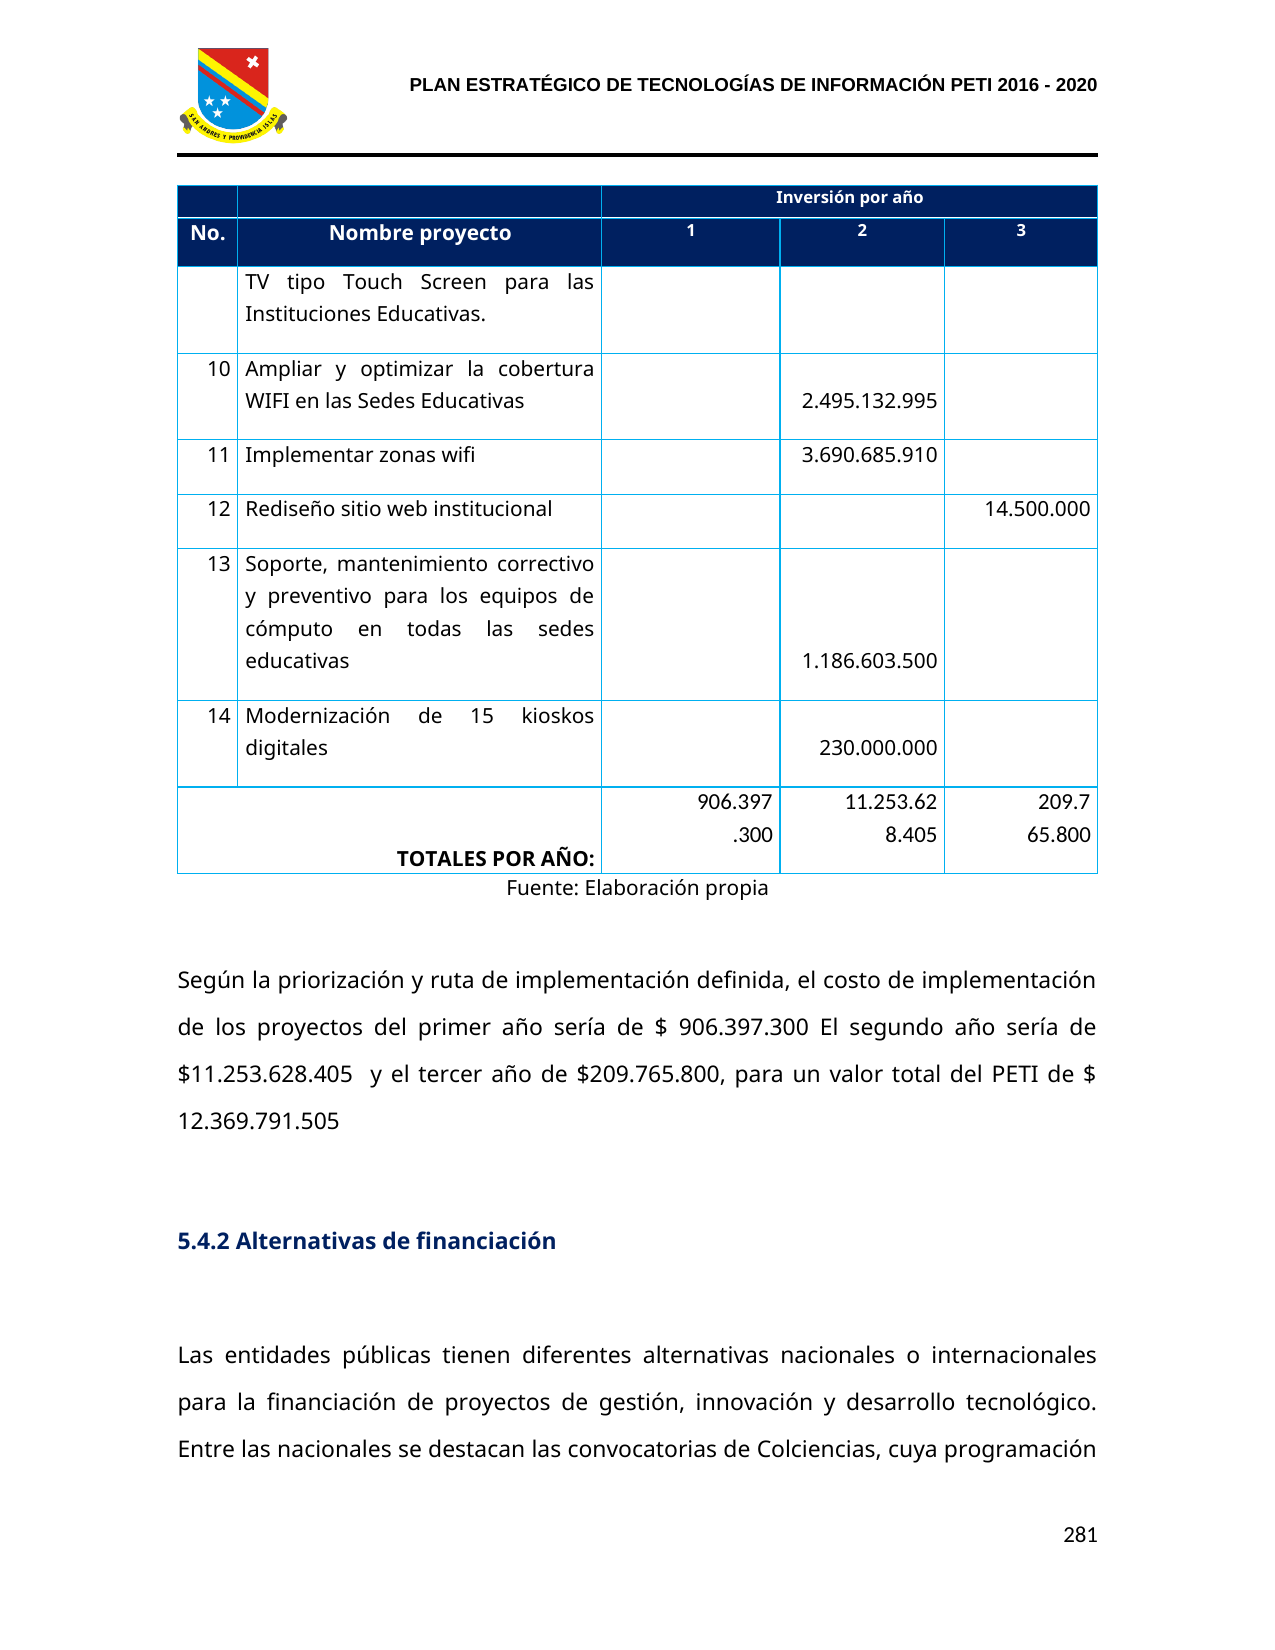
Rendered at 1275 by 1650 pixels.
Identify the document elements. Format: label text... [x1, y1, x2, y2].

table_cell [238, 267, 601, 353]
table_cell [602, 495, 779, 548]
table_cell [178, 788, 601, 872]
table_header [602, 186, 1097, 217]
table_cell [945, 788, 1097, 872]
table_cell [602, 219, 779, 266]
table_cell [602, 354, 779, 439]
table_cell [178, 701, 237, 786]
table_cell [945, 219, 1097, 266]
subtitle 5.4.2 Alternativas de financiación [177, 1225, 1098, 1256]
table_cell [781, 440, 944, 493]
picture [179, 48, 288, 144]
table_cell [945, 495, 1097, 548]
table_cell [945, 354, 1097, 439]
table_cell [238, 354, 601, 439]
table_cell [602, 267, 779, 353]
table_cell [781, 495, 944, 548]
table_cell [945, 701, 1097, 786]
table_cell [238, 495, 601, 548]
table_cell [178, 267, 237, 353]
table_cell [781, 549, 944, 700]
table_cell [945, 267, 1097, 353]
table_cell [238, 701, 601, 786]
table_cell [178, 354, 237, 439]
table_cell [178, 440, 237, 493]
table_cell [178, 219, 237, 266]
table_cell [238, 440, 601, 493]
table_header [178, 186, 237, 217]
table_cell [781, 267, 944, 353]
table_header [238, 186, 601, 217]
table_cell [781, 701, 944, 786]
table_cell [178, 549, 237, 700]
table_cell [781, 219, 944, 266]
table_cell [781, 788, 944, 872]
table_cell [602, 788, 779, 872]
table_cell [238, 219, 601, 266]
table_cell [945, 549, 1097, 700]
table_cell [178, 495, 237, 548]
text Fuente: Elaboración propia [177, 874, 1098, 902]
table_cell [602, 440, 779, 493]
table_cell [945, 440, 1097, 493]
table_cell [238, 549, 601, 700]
text Según la priorización y ruta de implementación definida, el costo de implementación de los proyectos del primer año sería de $ 906.397.300 El segundo año sería de $11.253.628.405 y el tercer año de $209.765.800, para un valor total del PETI de $ 12.369.791.505 [177, 964, 1098, 1136]
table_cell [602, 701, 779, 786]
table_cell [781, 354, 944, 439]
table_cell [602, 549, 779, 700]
